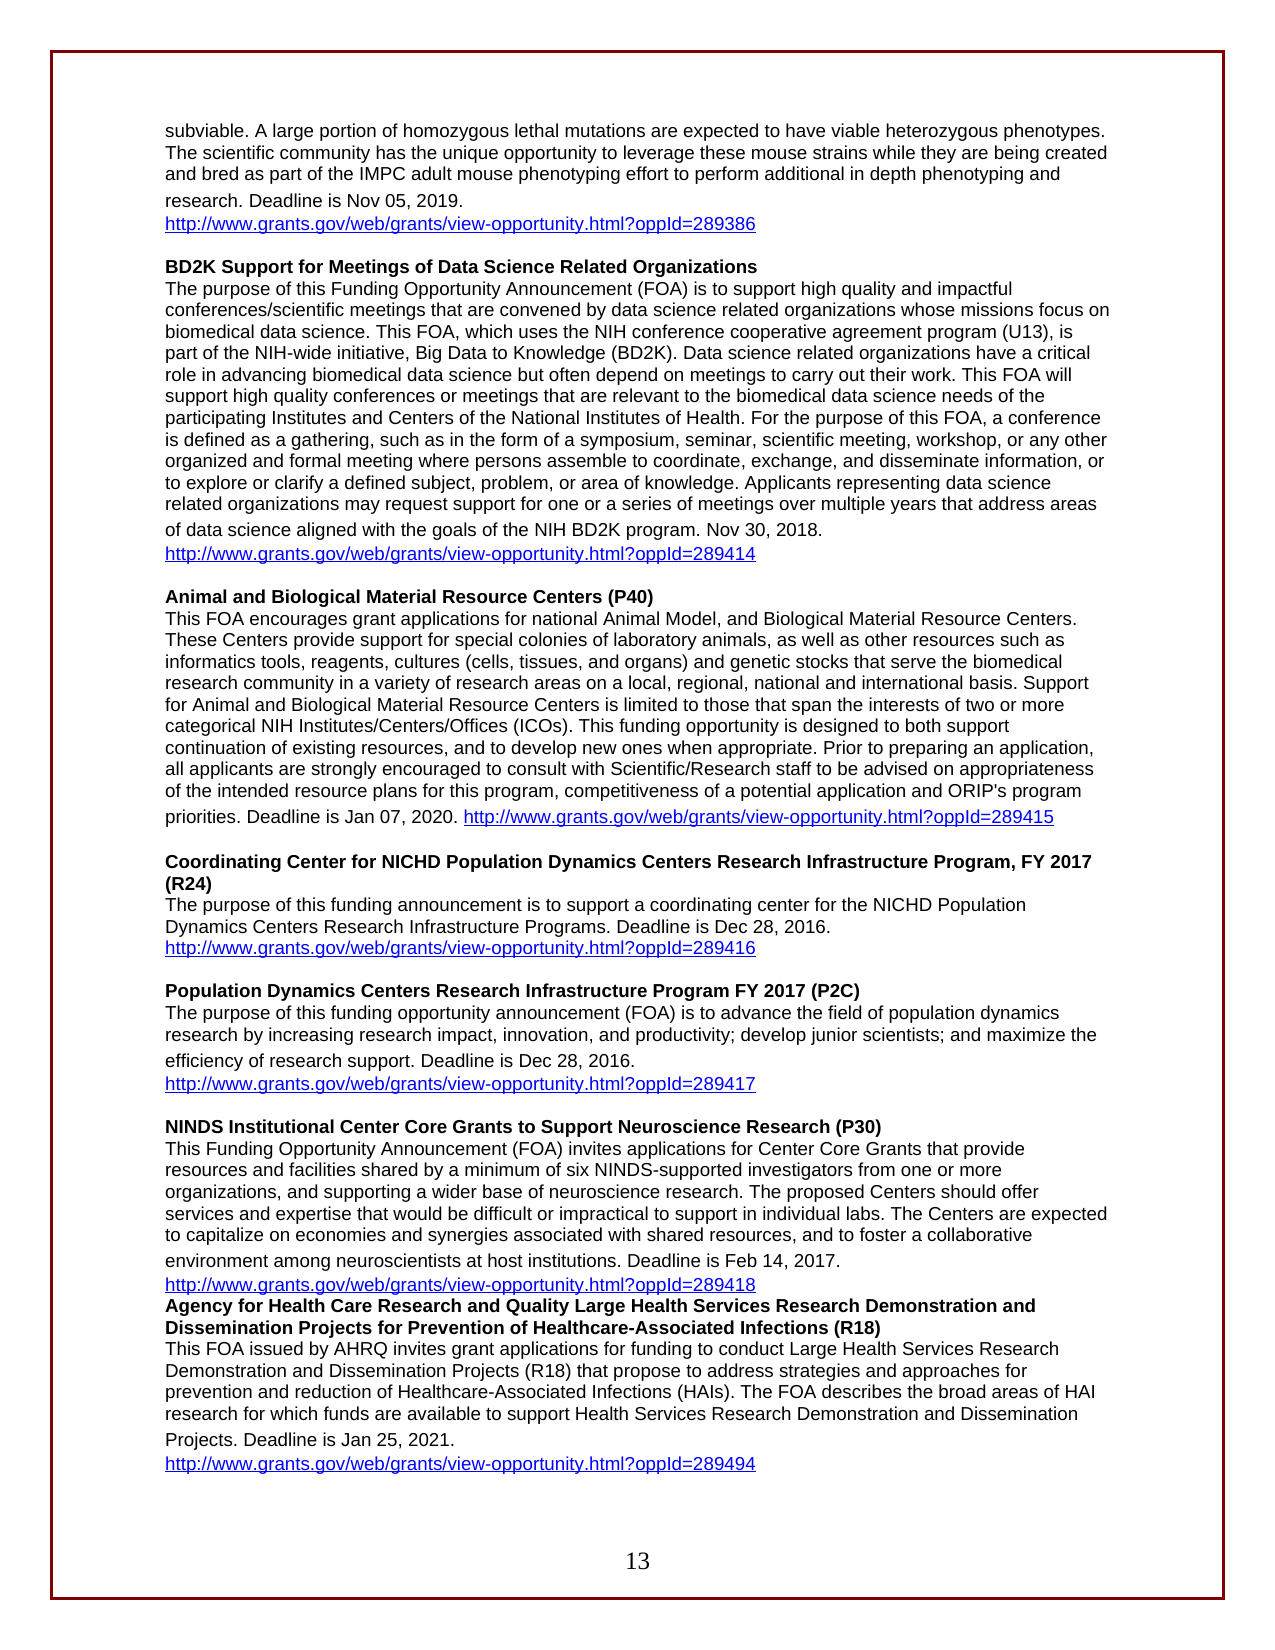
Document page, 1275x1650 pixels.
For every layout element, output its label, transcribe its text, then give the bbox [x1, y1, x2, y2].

text Animal and Biological Material Resource Centers (P40) [165, 586, 1110, 607]
text http://www.grants.gov/web/grants/view-opportunity.html?oppId=289494 [165, 1452, 1110, 1474]
text This FOA encourages grant applications for national Animal Model, and Biological Material Resource Centers. These Centers provide support for special colonies of laboratory animals, as well as other resources such as informatics tools, reagents, cultures (cells, tissues, and organs) and genetic stocks that serve the biomedical research community in a variety of research areas on a local, regional, national and international basis. Support for Animal and Biological Material Resource Centers is limited to those that span the interests of two or more categorical NIH Institutes/Centers/Offices (ICOs). This funding opportunity is designed to both support continuation of existing resources, and to develop new ones when appropriate. Prior to preparing an application, all applicants are strongly encouraged to consult with Scientific/Research staff to be advised on appropriateness of the intended resource plans for this program, competitiveness of a potential application and ORIP's program priorities. Deadline is Jan 07, 2020. http://www.grants.gov/web/grants/view-opportunity.html?oppId=289415 [165, 607, 1110, 829]
text The purpose of this funding announcement is to support a coordinating center for the NICHD Population Dynamics Centers Research Infrastructure Programs. Deadline is Dec 28, 2016. [165, 894, 1110, 937]
text Population Dynamics Centers Research Infrastructure Program FY 2017 (P2C) [165, 980, 1110, 1002]
text This Funding Opportunity Announcement (FOA) invites applications for Center Core Grants that provide resources and facilities shared by a minimum of six NINDS-supported investigators from one or more organizations, and supporting a wider base of neuroscience research. The proposed Centers should offer services and expertise that would be difficult or impractical to support in individual labs. The Centers are expected to capitalize on economies and synergies associated with shared resources, and to foster a collaborative environment among neuroscientists at host institutions. Deadline is Feb 14, 2017. [165, 1138, 1110, 1273]
text BD2K Support for Meetings of Data Science Related Organizations [165, 256, 1110, 277]
text http://www.grants.gov/web/grants/view-opportunity.html?oppId=289418 [165, 1273, 1110, 1295]
text http://www.grants.gov/web/grants/view-opportunity.html?oppId=289414 [165, 543, 1110, 564]
text Coordinating Center for NICHD Population Dynamics Centers Research Infrastructure Program, FY 2017 (R24) [165, 851, 1110, 894]
text NINDS Institutional Center Core Grants to Support Neuroscience Research (P30) [165, 1116, 1110, 1138]
text http://www.grants.gov/web/grants/view-opportunity.html?oppId=289417 [165, 1073, 1110, 1094]
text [165, 120, 1110, 213]
text Agency for Health Care Research and Quality Large Health Services Research Demonstration and Dissemination Projects for Prevention of Healthcare-Associated Infections (R18) [165, 1295, 1110, 1338]
text http://www.grants.gov/web/grants/view-opportunity.html?oppId=289386 [165, 213, 1110, 234]
text The purpose of this funding opportunity announcement (FOA) is to advance the field of population dynamics research by increasing research impact, innovation, and productivity; develop junior scientists; and maximize the efficiency of research support. Deadline is Dec 28, 2016. [165, 1002, 1110, 1073]
text The purpose of this Funding Opportunity Announcement (FOA) is to support high quality and impactful conferences/scientific meetings that are convened by data science related organizations whose missions focus on biomedical data science. This FOA, which uses the NIH conference cooperative agreement program (U13), is part of the NIH-wide initiative, Big Data to Knowledge (BD2K). Data science related organizations have a critical role in advancing biomedical data science but often depend on meetings to carry out their work. This FOA will support high quality conferences or meetings that are relevant to the biomedical data science needs of the participating Institutes and Centers of the National Institutes of Health. For the purpose of this FOA, a conference is defined as a gathering, such as in the form of a symposium, seminar, scientific meeting, workshop, or any other organized and formal meeting where persons assemble to coordinate, exchange, and disseminate information, or to explore or clarify a defined subject, problem, or area of knowledge. Applicants representing data science related organizations may request support for one or a series of meetings over multiple years that address areas of data science aligned with the goals of the NIH BD2K program. Nov 30, 2018. [165, 277, 1110, 543]
text This FOA issued by AHRQ invites grant applications for funding to conduct Large Health Services Research Demonstration and Dissemination Projects (R18) that propose to address strategies and approaches for prevention and reduction of Healthcare-Associated Infections (HAIs). The FOA describes the broad areas of HAI research for which funds are available to support Health Services Research Demonstration and Dissemination Projects. Deadline is Jan 25, 2021. [165, 1338, 1110, 1452]
text http://www.grants.gov/web/grants/view-opportunity.html?oppId=289416 [165, 937, 1110, 959]
